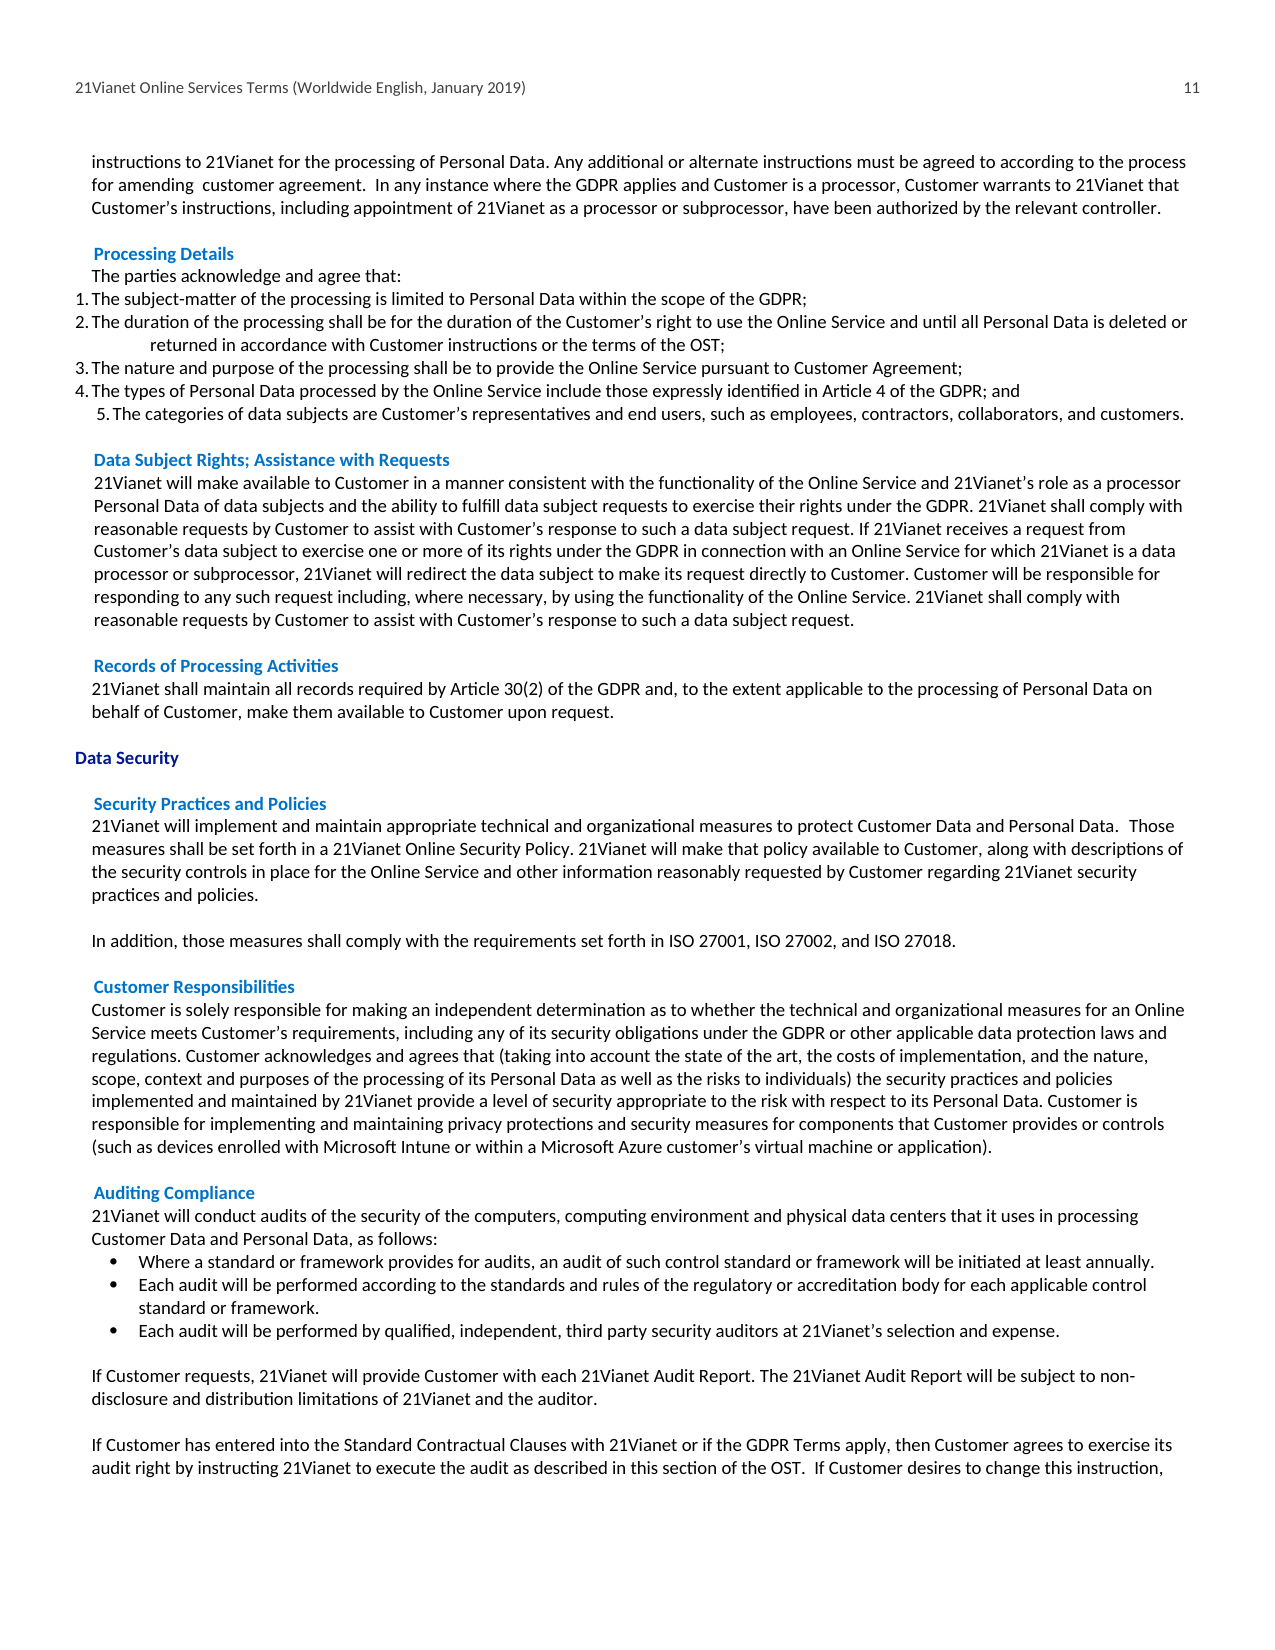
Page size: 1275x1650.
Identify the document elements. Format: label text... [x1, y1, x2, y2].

list Each audit will be performed according to the standards and rules of the regulatory or accreditation body for each applicable control standard or framework. [110, 1273, 1200, 1319]
list Security Practices and Policies [94, 792, 1200, 814]
list 21Vianet will make available to Customer in a manner consistent with the functionality of the Online Service and 21Vianet’s role as a processor Personal Data of data subjects and the ability to fulfill data subject requests to exercise their rights under the GDPR. 21Vianet shall comply with reasonable requests by Customer to assist with Customer’s response to such a data subject request. If 21Vianet receives a request from Customer’s data subject to exercise one or more of its rights under the GDPR in connection with an Online Service for which 21Vianet is a data processor or subprocessor, 21Vianet will redirect the data subject to make its request directly to Customer. Customer will be responsible for responding to any such request including, where necessary, by using the functionality of the Online Service. 21Vianet shall comply with reasonable requests by Customer to assist with Customer’s response to such a data subject request. [94, 471, 1200, 631]
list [91, 1433, 1200, 1479]
list The types of Personal Data processed by the Online Service include those expressly identified in Article 4 of the GDPR; and [75, 379, 1200, 402]
list Auditing Compliance [94, 1181, 1200, 1204]
list Processing Details [94, 242, 1200, 264]
list Where a standard or framework provides for audits, an audit of such control standard or framework will be initiated at least annually. [110, 1250, 1200, 1273]
list Records of Processing Activities [94, 654, 1200, 677]
subtitle Data Security [75, 746, 1200, 769]
list The categories of data subjects are Customer’s representatives and end users, such as employees, contractors, collaborators, and customers. [96, 402, 1200, 425]
list Data Subject Rights; Assistance with Requests [94, 448, 1200, 471]
list If Customer requests, 21Vianet will provide Customer with each 21Vianet Audit Report. The 21Vianet Audit Report will be subject to non-disclosure and distribution limitations of 21Vianet and the auditor. [91, 1364, 1200, 1410]
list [91, 150, 1200, 219]
list The nature and purpose of the processing shall be to provide the Online Service pursuant to Customer Agreement; [75, 356, 1200, 379]
list Customer Responsibilities [94, 975, 1200, 998]
list The duration of the processing shall be for the duration of the Customer’s right to use the Online Service and until all Personal Data is deleted or returned in accordance with Customer instructions or the terms of the OST; [75, 310, 1200, 356]
list Each audit will be performed by qualified, independent, third party security auditors at 21Vianet’s selection and expense. [110, 1319, 1200, 1342]
list The parties acknowledge and agree that: [91, 264, 1200, 287]
list In addition, those measures shall comply with the requirements set forth in ISO 27001, ISO 27002, and ISO 27018. [91, 929, 1200, 952]
list 21Vianet shall maintain all records required by Article 30(2) of the GDPR and, to the extent applicable to the processing of Personal Data on behalf of Customer, make them available to Customer upon request. [91, 677, 1200, 723]
list The subject-matter of the processing is limited to Personal Data within the scope of the GDPR; [75, 287, 1200, 310]
list 21Vianet will conduct audits of the security of the computers, computing environment and physical data centers that it uses in processing Customer Data and Personal Data, as follows: [91, 1204, 1200, 1250]
list 21Vianet will implement and maintain appropriate technical and organizational measures to protect Customer Data and Personal Data. Those measures shall be set forth in a 21Vianet Online Security Policy. 21Vianet will make that policy available to Customer, along with descriptions of the security controls in place for the Online Service and other information reasonably requested by Customer regarding 21Vianet security practices and policies. [91, 814, 1200, 906]
list Customer is solely responsible for making an independent determination as to whether the technical and organizational measures for an Online Service meets Customer’s requirements, including any of its security obligations under the GDPR or other applicable data protection laws and regulations. Customer acknowledges and agrees that (taking into account the state of the art, the costs of implementation, and the nature, scope, context and purposes of the processing of its Personal Data as well as the risks to individuals) the security practices and policies implemented and maintained by 21Vianet provide a level of security appropriate to the risk with respect to its Personal Data. Customer is responsible for implementing and maintaining privacy protections and security measures for components that Customer provides or controls (such as devices enrolled with Microsoft Intune or within a Microsoft Azure customer’s virtual machine or application). [91, 998, 1200, 1158]
